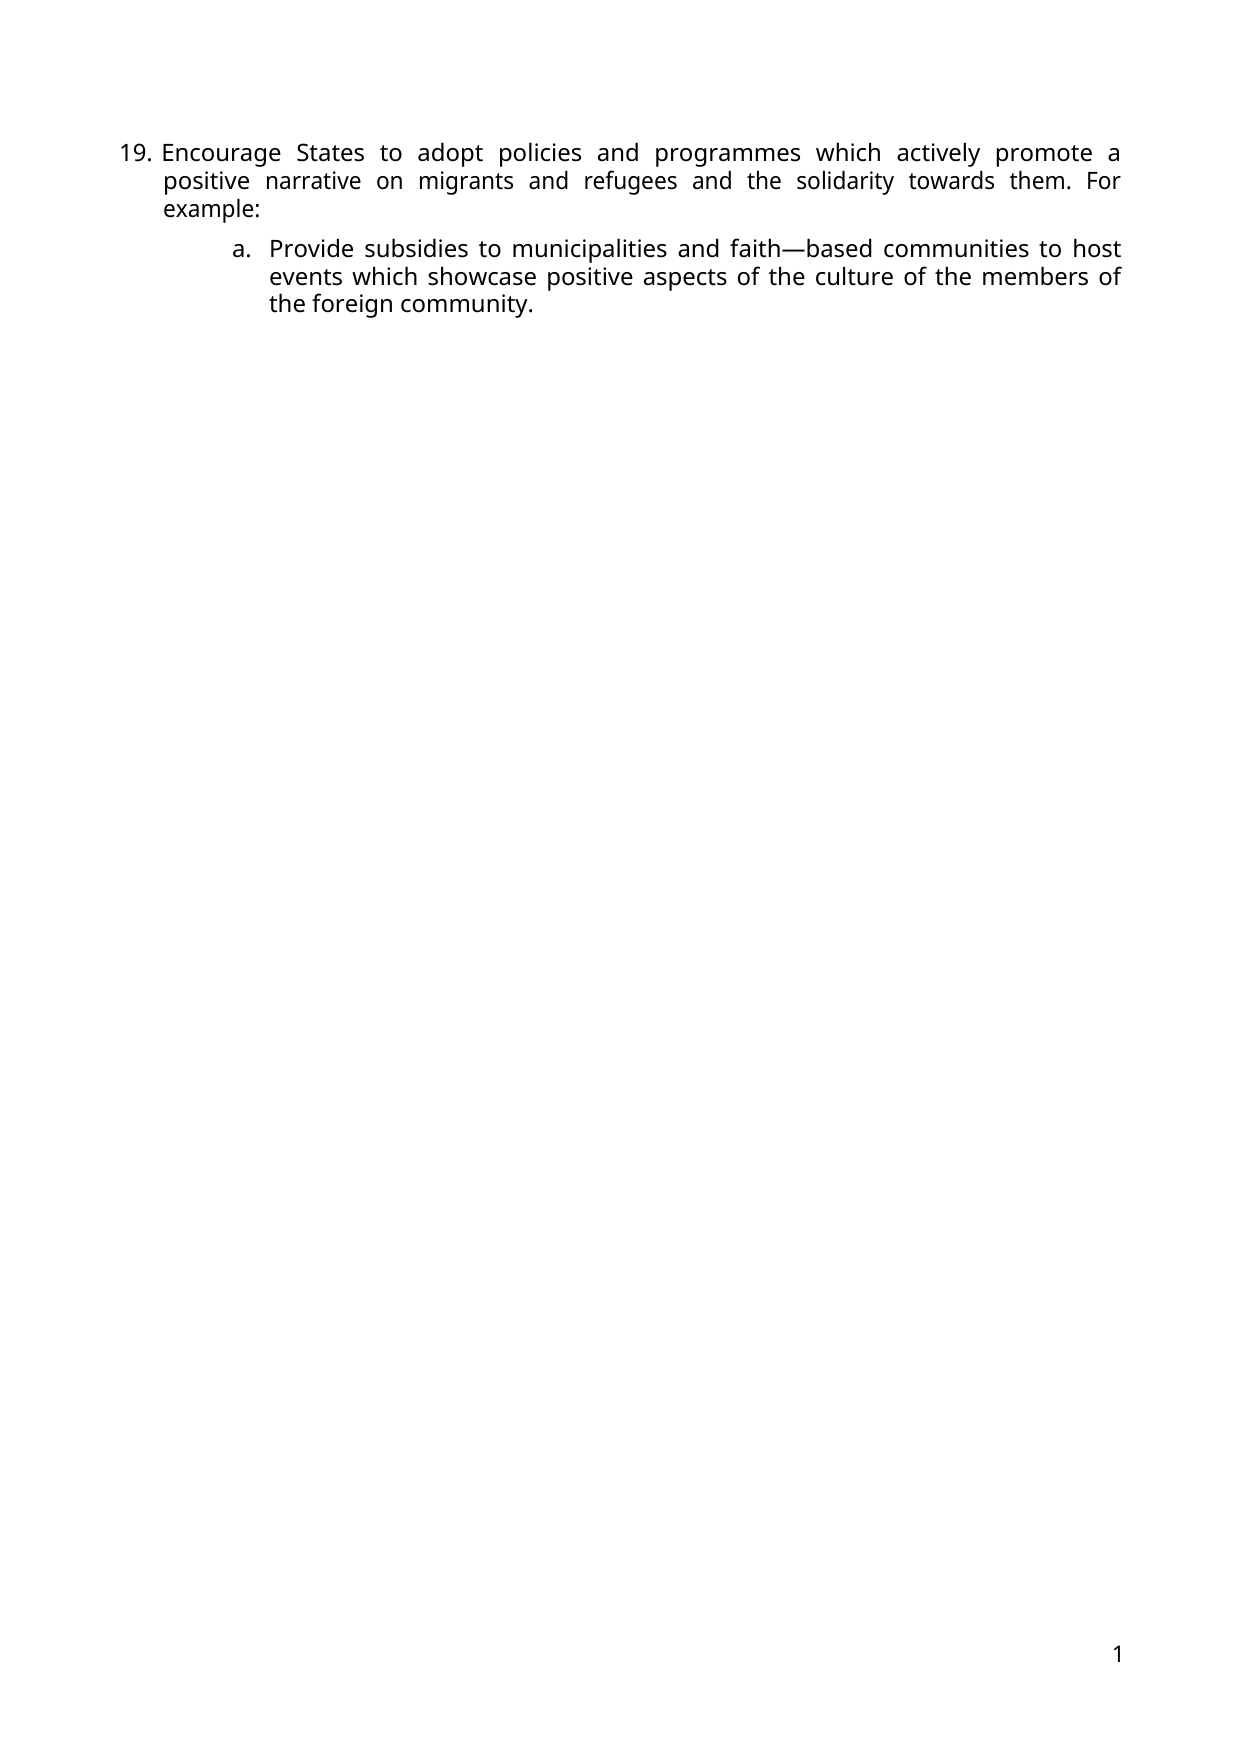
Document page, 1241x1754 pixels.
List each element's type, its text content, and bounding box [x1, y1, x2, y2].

list Provide subsidies to municipalities and faith—based communities to host events which showcase positive aspects of the culture of the members of the foreign community. [232, 236, 1123, 318]
subtitle Encourage States to adopt policies and programmes which actively promote a positive narrative on migrants and refugees and the solidarity towards them. For example: [119, 139, 1123, 223]
